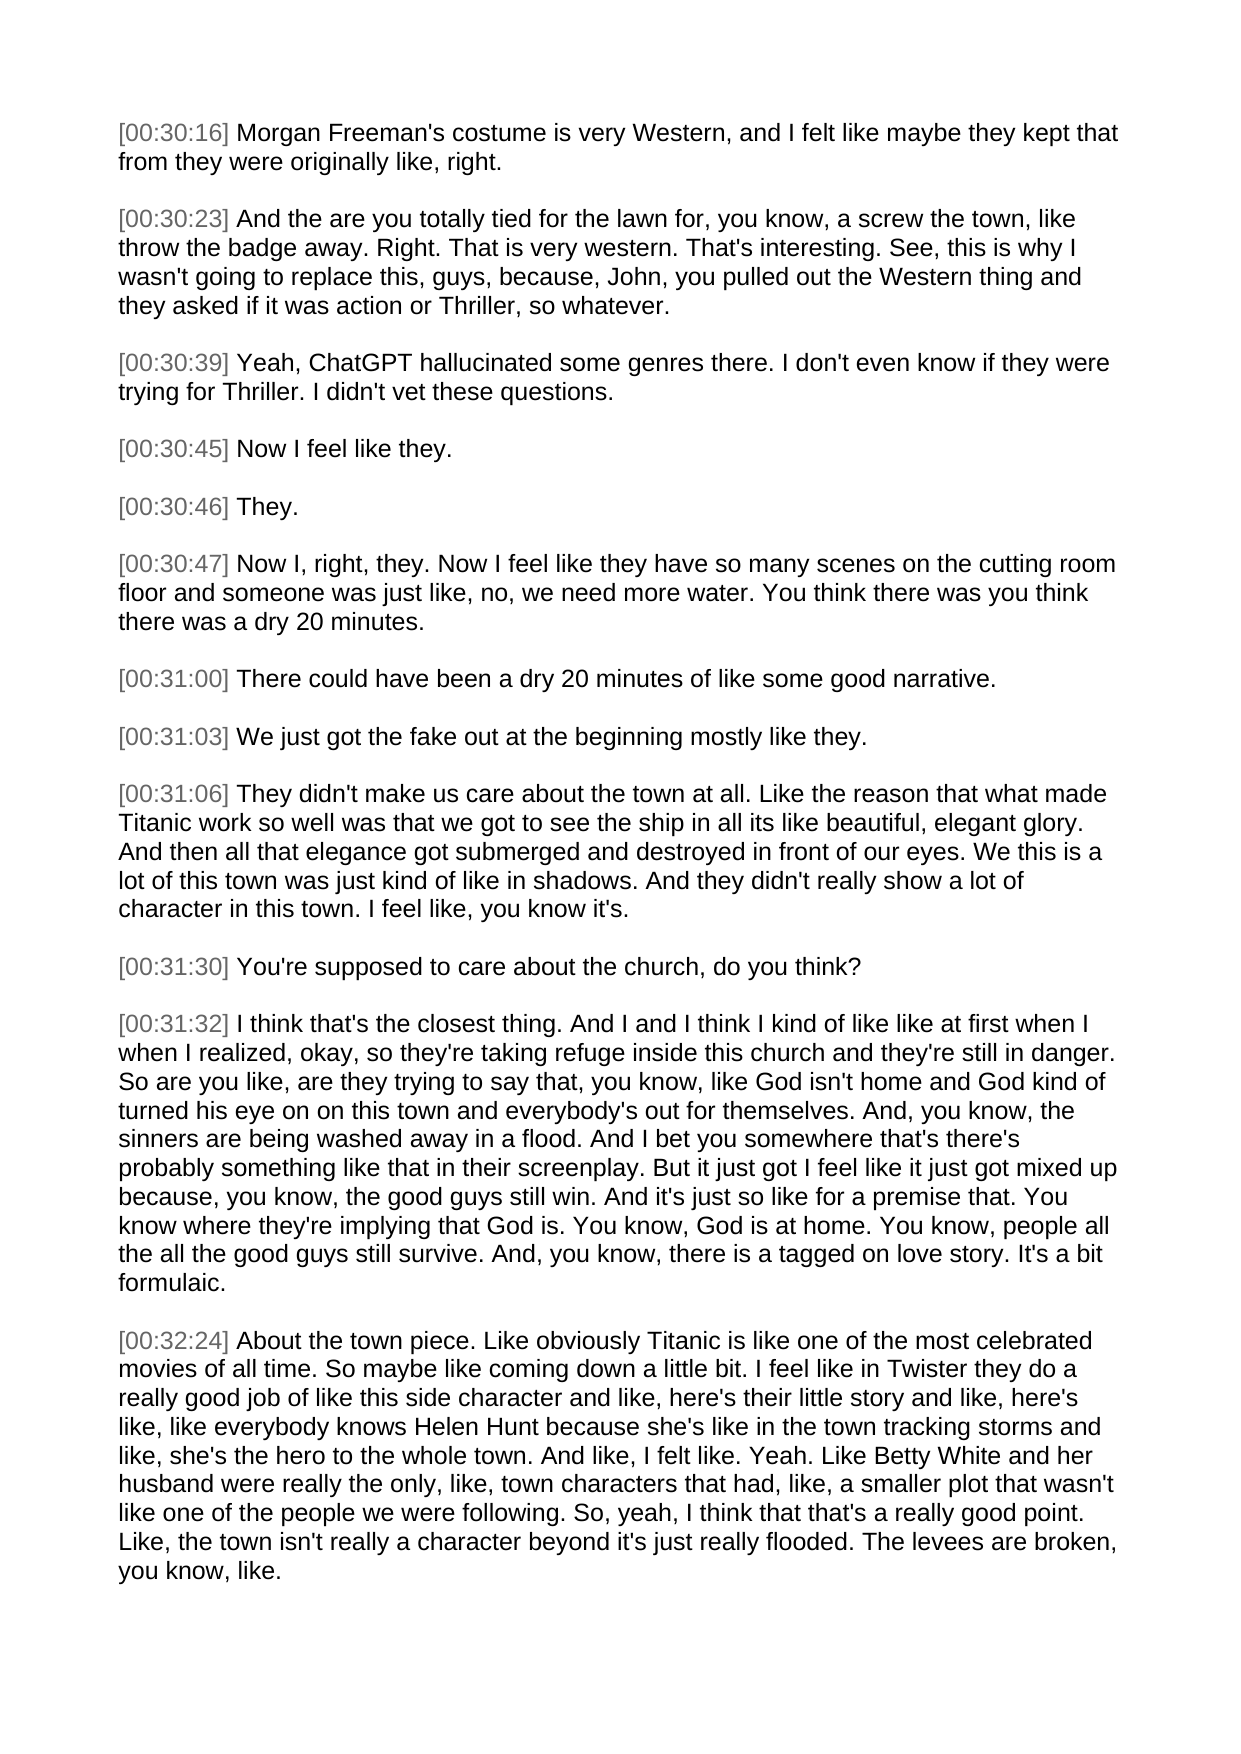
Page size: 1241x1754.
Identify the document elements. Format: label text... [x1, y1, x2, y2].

text [00:30:46] They. [118, 492, 1122, 521]
text [00:30:45] Now I feel like they. [118, 434, 1122, 463]
text [00:31:30] You're supposed to care about the church, do you think? [118, 952, 1122, 981]
text [00:31:06] They didn't make us care about the town at all. Like the reason that what made Titanic work so well was that we got to see the ship in all its like beautiful, elegant glory. And then all that elegance got submerged and destroyed in front of our eyes. We this is a lot of this town was just kind of like in shadows. And they didn't really show a lot of character in this town. I feel like, you know it's. [118, 779, 1122, 923]
text [00:31:00] There could have been a dry 20 minutes of like some good narrative. [118, 664, 1122, 693]
text [00:30:39] Yeah, ChatGPT hallucinated some genres there. I don't even know if they were trying for Thriller. I didn't vet these questions. [118, 348, 1122, 406]
text [00:30:23] And the are you totally tied for the lawn for, you know, a screw the town, like throw the badge away. Right. That is very western. That's interesting. See, this is why I wasn't going to replace this, guys, because, John, you pulled out the Western thing and they asked if it was action or Thriller, so whatever. [118, 204, 1122, 319]
text [00:31:03] We just got the fake out at the beginning mostly like they. [118, 722, 1122, 751]
text [00:32:24] About the town piece. Like obviously Titanic is like one of the most celebrated movies of all time. So maybe like coming down a little bit. I feel like in Twister they do a really good job of like this side character and like, here's their little story and like, here's like, like everybody knows Helen Hunt because she's like in the town tracking storms and like, she's the hero to the whole town. And like, I felt like. Yeah. Like Betty White and her husband were really the only, like, town characters that had, like, a smaller plot that wasn't like one of the people we were following. So, yeah, I think that that's a really good point. Like, the town isn't really a character beyond it's just really flooded. The levees are broken, you know, like. [118, 1326, 1122, 1584]
text [00:30:16] Morgan Freeman's costume is very Western, and I felt like maybe they kept that from they were originally like, right. [118, 118, 1122, 176]
text [00:30:47] Now I, right, they. Now I feel like they have so many scenes on the cutting room floor and someone was just like, no, we need more water. You think there was you think there was a dry 20 minutes. [118, 549, 1122, 636]
text [00:31:32] I think that's the closest thing. And I and I think I kind of like like at first when I when I realized, okay, so they're taking refuge inside this church and they're still in danger. So are you like, are they trying to say that, you know, like God isn't home and God kind of turned his eye on on this town and everybody's out for themselves. And, you know, the sinners are being washed away in a flood. And I bet you somewhere that's there's probably something like that in their screenplay. But it just got I feel like it just got mixed up because, you know, the good guys still win. And it's just so like for a premise that. You know where they're implying that God is. You know, God is at home. You know, people all the all the good guys still survive. And, you know, there is a tagged on love story. It's a bit formulaic. [118, 1009, 1122, 1297]
